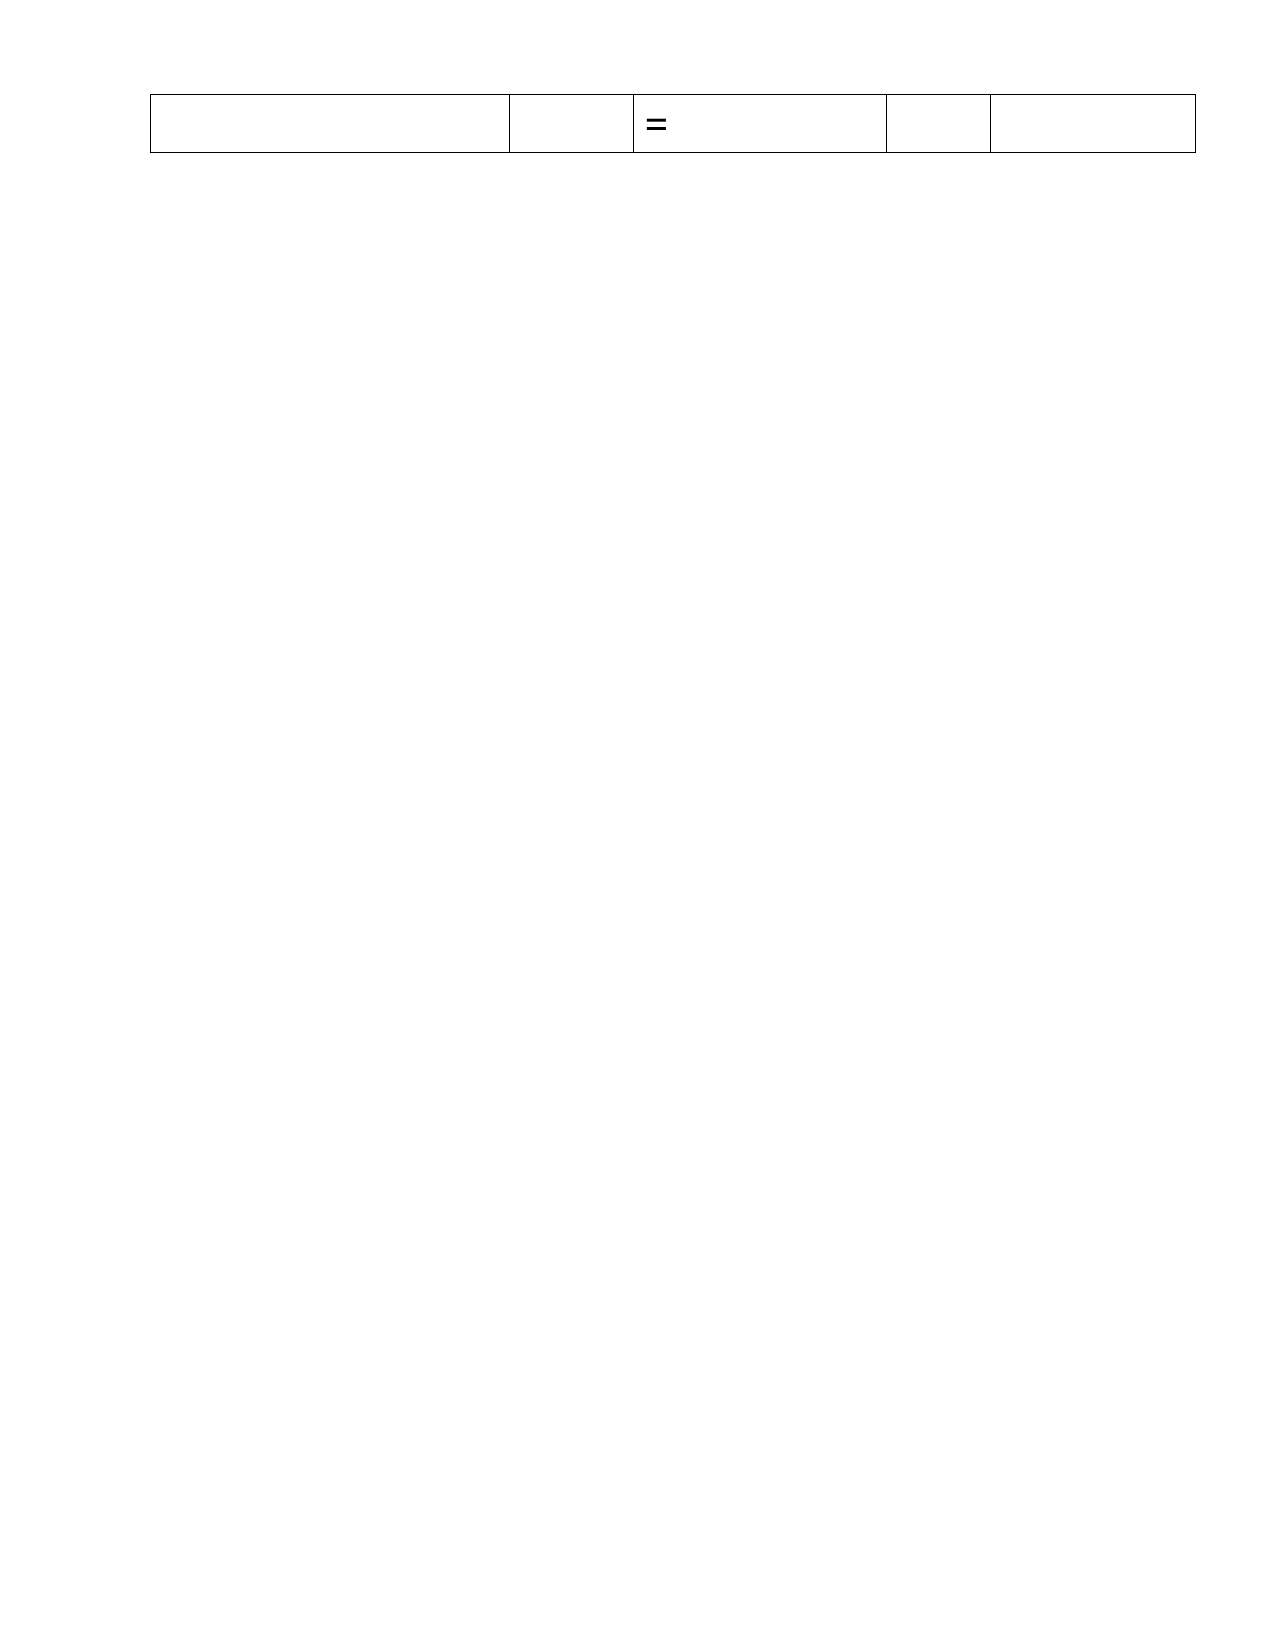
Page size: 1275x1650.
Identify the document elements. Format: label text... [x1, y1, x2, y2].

table_cell [510, 95, 633, 152]
table_cell [887, 95, 990, 152]
table_cell [991, 95, 1195, 152]
table_cell [151, 95, 509, 152]
table_cell Total Order = [634, 95, 886, 152]
